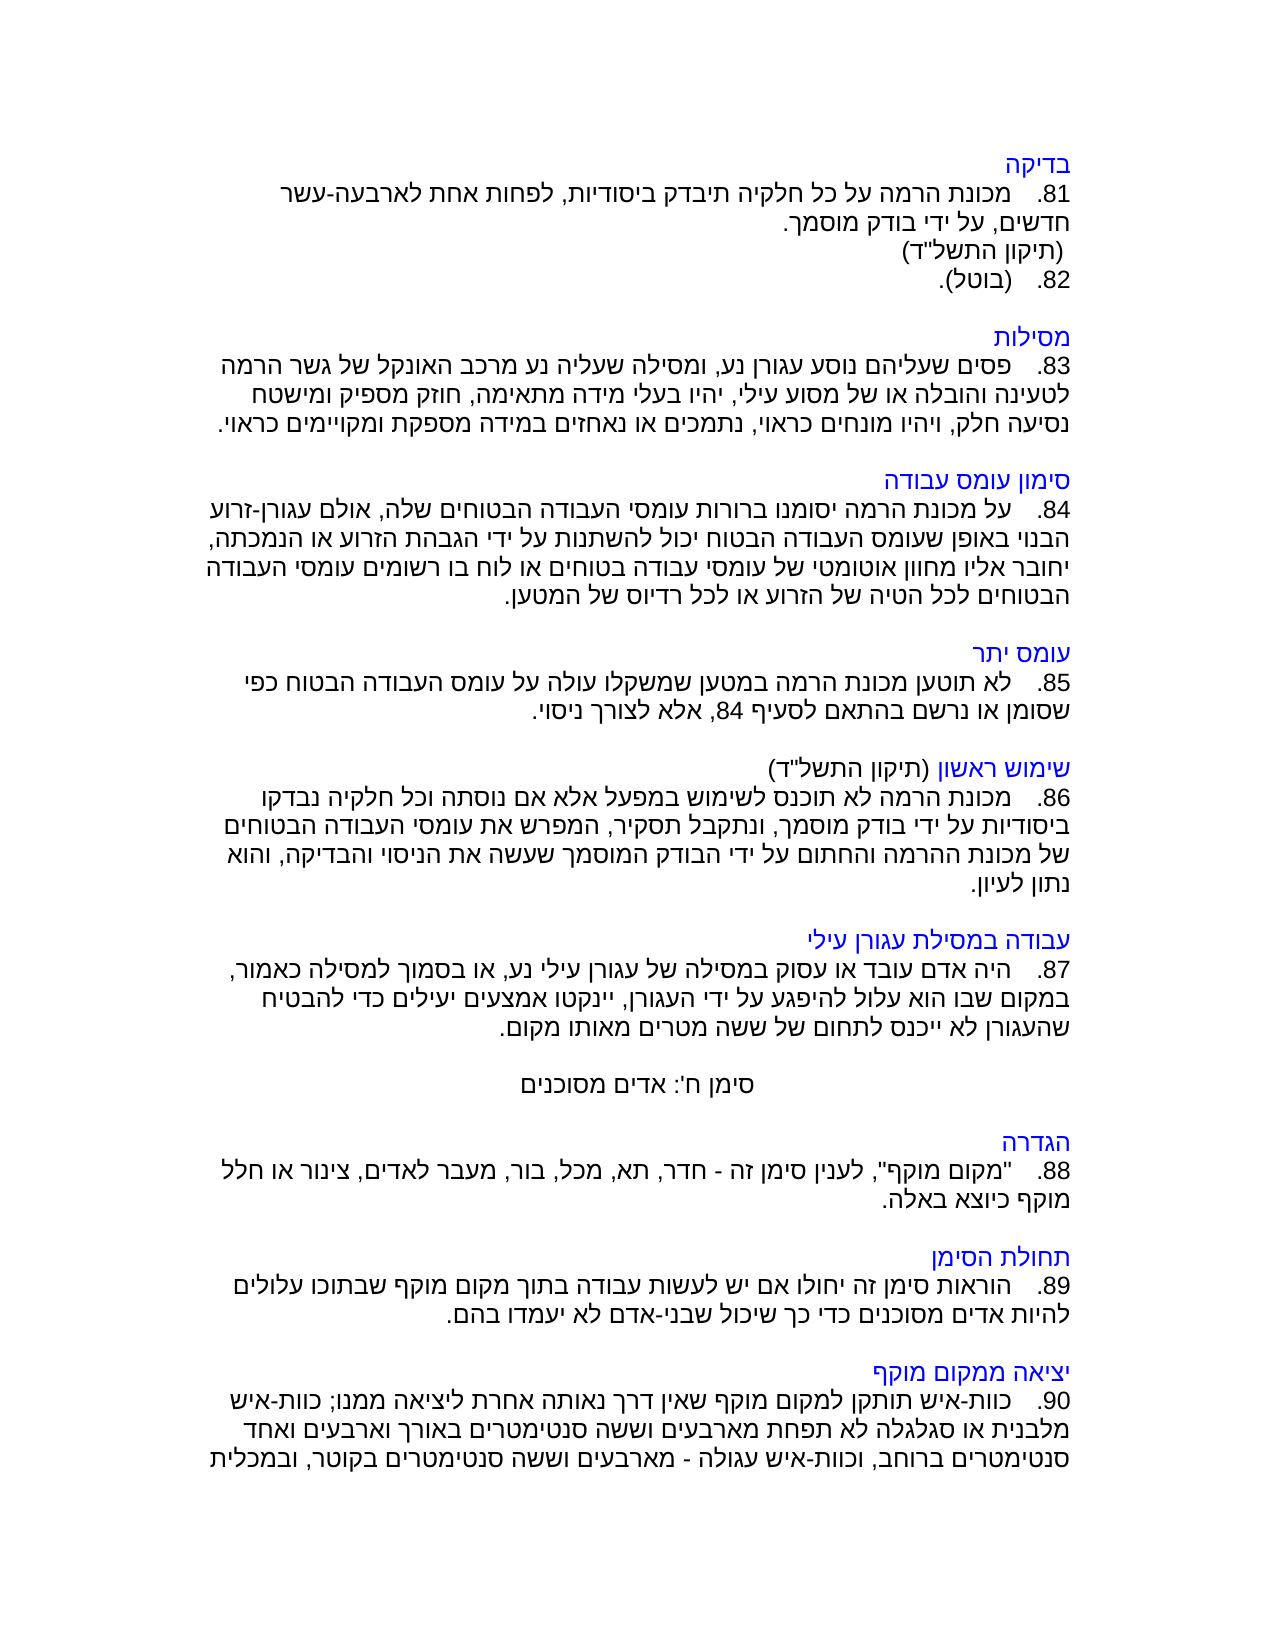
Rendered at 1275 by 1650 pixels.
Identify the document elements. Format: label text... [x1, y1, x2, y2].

text 82. (בוטל). [204, 265, 1071, 294]
text תחולת הסימן [204, 1242, 1071, 1271]
text 89. הוראות סימן זה יחולו אם יש לעשות עבודה בתוך מקום מוקף שבתוכו עלולים להיות אדים מסוכנים כדי כך שיכול שבני-אדם לא יעמדו בהם. [204, 1271, 1071, 1329]
text עומס יתר [204, 639, 1071, 667]
text 86. מכונת הרמה לא תוכנס לשימוש במפעל אלא אם נוסתה וכל חלקיה נבדקו ביסודיות על ידי בודק מוסמך, ונתקבל תסקיר, המפרש את עומסי העבודה הבטוחים של מכונת ההרמה והחתום על ידי הבודק המוסמך שעשה את הניסוי והבדיקה, והוא נתון לעיון. [204, 782, 1071, 897]
text יציאה ממקום מוקף [204, 1357, 1071, 1386]
text בדיקה [204, 150, 1071, 179]
text 83. פסים שעליהם נוסע עגורן נע, ומסילה שעליה נע מרכב האונקל של גשר הרמה לטעינה והובלה או של מסוע עילי, יהיו בעלי מידה מתאימה, חוזק מספיק ומישטח נסיעה חלק, ויהיו מונחים כראוי, נתמכים או נאחזים במידה מספקת ומקויימים כראוי. [204, 351, 1071, 437]
text עבודה במסילת עגורן עילי [204, 926, 1071, 955]
text שימוש ראשון (תיקון התשל"ד) [204, 754, 1071, 782]
text הגדרה [204, 1127, 1071, 1156]
text 84. על מכונת הרמה יסומנו ברורות עומסי העבודה הבטוחים שלה, אולם עגורן-זרוע הבנוי באופן שעומס העבודה הבטוח יכול להשתנות על ידי הגבהת הזרוע או הנמכתה, יחובר אליו מחוון אוטומטי של עומסי עבודה בטוחים או לוח בו רשומים עומסי העבודה הבטוחים לכל הטיה של הזרוע או לכל רדיוס של המטען. [204, 495, 1071, 610]
text 87. היה אדם עובד או עסוק במסילה של עגורן עילי נע, או בסמוך למסילה כאמור, במקום שבו הוא עלול להיפגע על ידי העגורן, יינקטו אמצעים יעילים כדי להבטיח שהעגורן לא ייכנס לתחום של ששה מטרים מאותו מקום. [204, 955, 1071, 1041]
text סימן ח': אדים מסוכנים [204, 1070, 1071, 1099]
text מסילות [204, 322, 1071, 351]
text (תיקון התשל"ד) [204, 236, 1071, 265]
text סימון עומס עבודה [204, 466, 1071, 495]
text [204, 1386, 1071, 1472]
text 85. לא תוטען מכונת הרמה במטען שמשקלו עולה על עומס העבודה הבטוח כפי שסומן או נרשם בהתאם לסעיף 84, אלא לצורך ניסוי. [204, 667, 1071, 725]
text 81. מכונת הרמה על כל חלקיה תיבדק ביסודיות, לפחות אחת לארבעה-עשר חדשים, על ידי בודק מוסמך. [204, 179, 1071, 236]
text 88. "מקום מוקף", לענין סימן זה - חדר, תא, מכל, בור, מעבר לאדים, צינור או חלל מוקף כיוצא באלה. [204, 1156, 1071, 1214]
